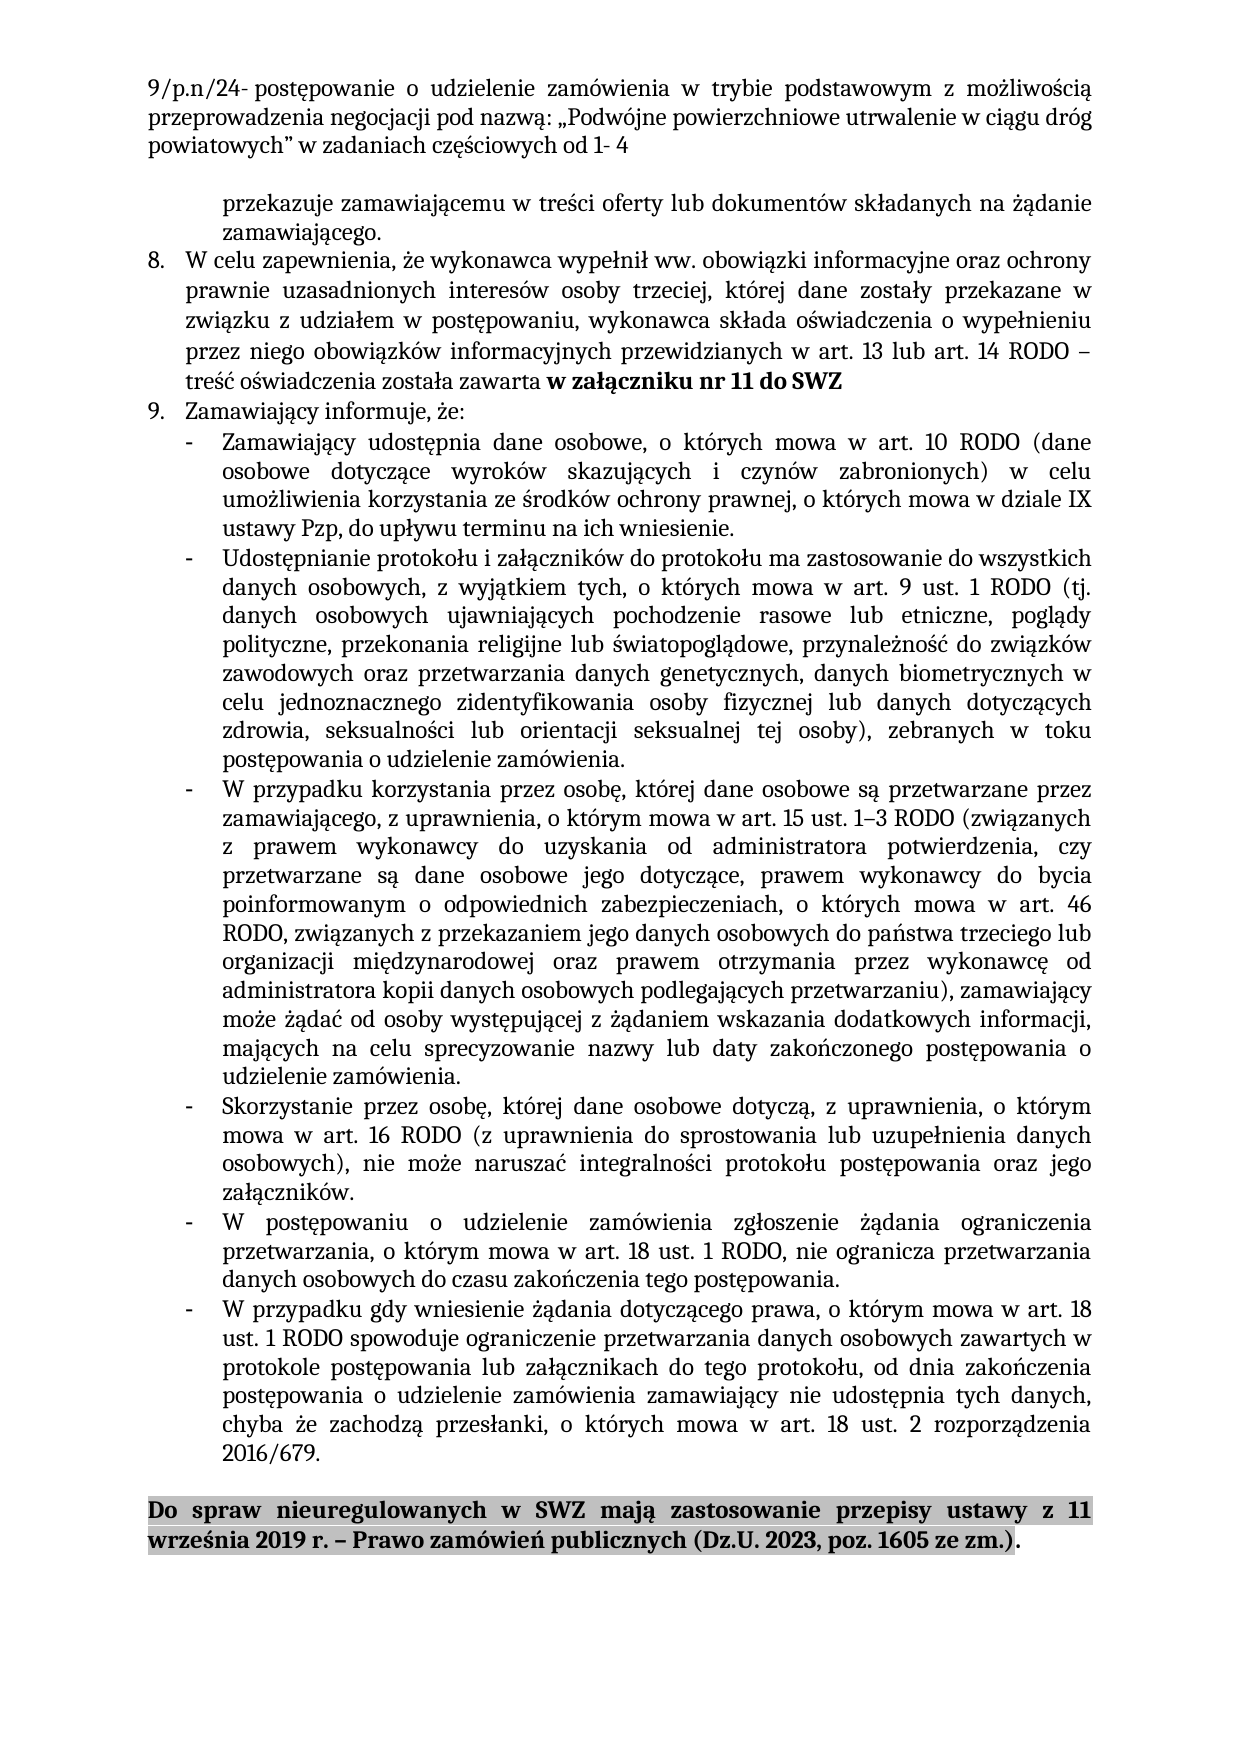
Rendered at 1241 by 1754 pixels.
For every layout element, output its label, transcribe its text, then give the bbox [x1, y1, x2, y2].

list Zamawiający informuje, że: [148, 397, 1093, 426]
list W przypadku korzystania przez osobę, której dane osobowe są przetwarzane przez zamawiającego, z uprawnienia, o którym mowa w art. 15 ust. 1–3 RODO (związanych z prawem wykonawcy do uzyskania od administratora potwierdzenia, czy przetwarzane są dane osobowe jego dotyczące, prawem wykonawcy do bycia poinformowanym o odpowiednich zabezpieczeniach, o których mowa w art. 46 RODO, związanych z przekazaniem jego danych osobowych do państwa trzeciego lub organizacji międzynarodowej oraz prawem otrzymania przez wykonawcę od administratora kopii danych osobowych podlegających przetwarzaniu), zamawiający może żądać od osoby występującej z żądaniem wskazania dodatkowych informacji, mających na celu sprecyzowanie nazwy lub daty zakończonego postępowania o udzielenie zamówienia. [185, 774, 1093, 1091]
list Skorzystanie przez osobę, której dane osobowe dotyczą, z uprawnienia, o którym mowa w art. 16 RODO (z uprawnienia do sprostowania lub uzupełnienia danych osobowych), nie może naruszać integralności protokołu postępowania oraz jego załączników. [185, 1091, 1093, 1207]
list Udostępnianie protokołu i załączników do protokołu ma zastosowanie do wszystkich danych osobowych, z wyjątkiem tych, o których mowa w art. 9 ust. 1 RODO (tj. danych osobowych ujawniających pochodzenie rasowe lub etniczne, poglądy polityczne, przekonania religijne lub światopoglądowe, przynależność do związków zawodowych oraz przetwarzania danych genetycznych, danych biometrycznych w celu jednoznacznego zidentyfikowania osoby fizycznej lub danych dotyczących zdrowia, seksualności lub orientacji seksualnej tej osoby), zebranych w toku postępowania o udzielenie zamówienia. [185, 543, 1093, 774]
list W postępowaniu o udzielenie zamówienia zgłoszenie żądania ograniczenia przetwarzania, o którym mowa w art. 18 ust. 1 RODO, nie ogranicza przetwarzania danych osobowych do czasu zakończenia tego postępowania. [185, 1207, 1093, 1294]
list Zamawiający udostępnia dane osobowe, o których mowa w art. 10 RODO (dane osobowe dotyczące wyroków skazujących i czynów zabronionych) w celu umożliwienia korzystania ze środków ochrony prawnej, o których mowa w dziale IX ustawy Pzp, do upływu terminu na ich wniesienie. [185, 427, 1093, 543]
text Do spraw nieuregulowanych w SWZ mają zastosowanie przepisy ustawy z 11 września 2019 r. – Prawo zamówień publicznych (Dz.U. 2023, poz. 1605 ze zm.). [148, 1525, 1093, 1555]
list W przypadku gdy wniesienie żądania dotyczącego prawa, o którym mowa w art. 18 ust. 1 RODO spowoduje ograniczenie przetwarzania danych osobowych zawartych w protokole postępowania lub załącznikach do tego protokołu, od dnia zakończenia postępowania o udzielenie zamówienia zamawiający nie udostępnia tych danych, chyba że zachodzą przesłanki, o których mowa w art. 18 ust. 2 rozporządzenia 2016/679. [185, 1294, 1093, 1467]
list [185, 189, 1093, 246]
list W celu zapewnienia, że wykonawca wypełnił ww. obowiązki informacyjne oraz ochrony prawnie uzasadnionych interesów osoby trzeciej, której dane zostały przekazane w związku z udziałem w postępowaniu, wykonawca składa oświadczenia o wypełnieniu przez niego obowiązków informacyjnych przewidzianych w art. 13 lub art. 14 RODO – treść oświadczenia została zawarta w załączniku nr 11 do SWZ [148, 246, 1093, 395]
